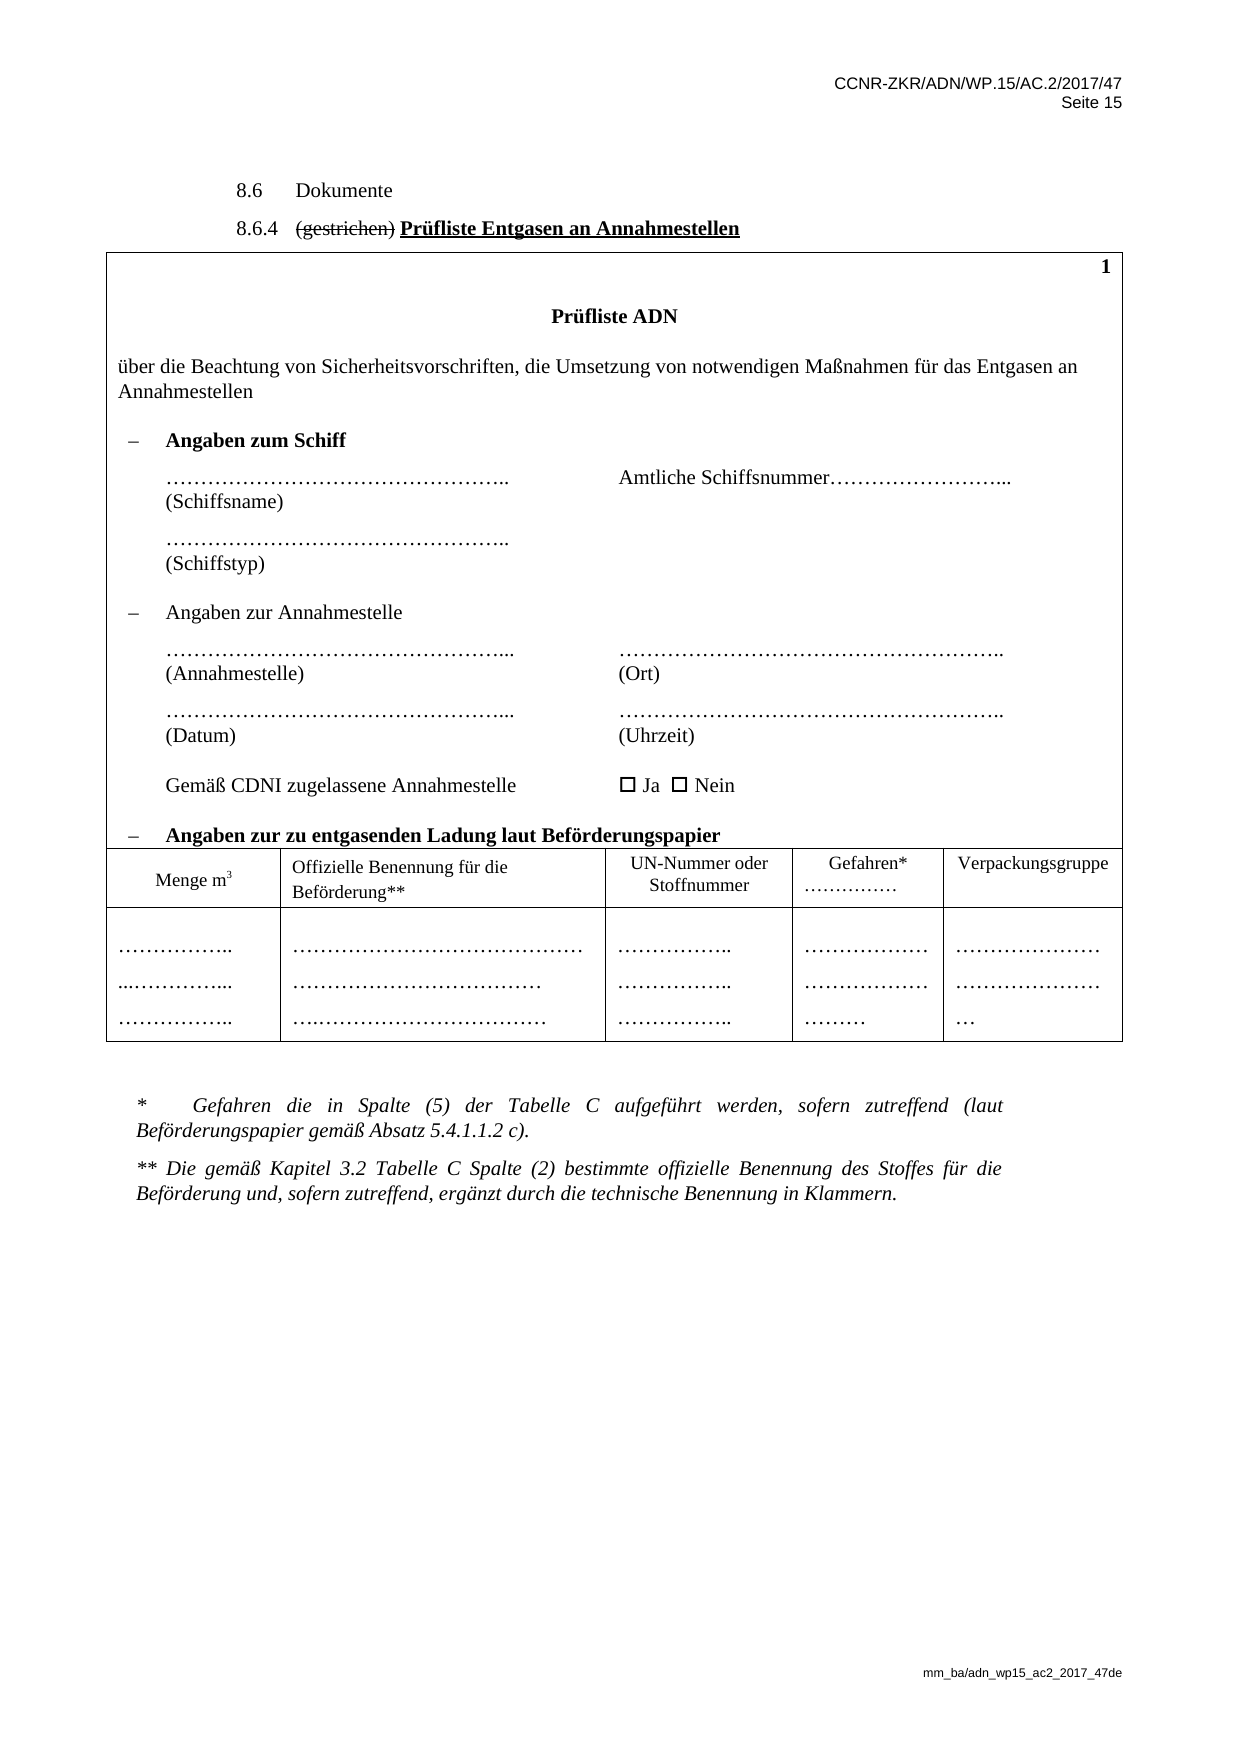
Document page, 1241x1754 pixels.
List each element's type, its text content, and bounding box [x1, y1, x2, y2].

text 8.6.4 (gestrichen) Prüfliste Entgasen an Annahmestellen [236, 215, 1004, 240]
table_cell ……………………………………… [944, 908, 1122, 1041]
table_cell ……………………………………………….. (Ort) ……………………………………………….. (Uhrzeit) Ja Nein [607, 636, 1122, 822]
text 8.6 Dokumente [236, 177, 1004, 202]
text ** Die gemäß Kapitel 3.2 Tabelle C Spalte (2) bestimmte offizielle Benennung des Stoffes für die Beförderung und, sofern zutreffend, ergänzt durch die technische Benennung in Klammern. [136, 1155, 1004, 1205]
table_cell …………….. ...…………... …………….. [107, 908, 280, 1041]
table_cell …………………………………………... (Annahmestelle) …………………………………………... (Datum) Gemäß CDNI zugelassene Annahmestelle [107, 636, 607, 822]
table_cell – Angaben zur zu entgasenden Ladung laut Beförderungspapier [107, 823, 1122, 847]
table_cell ……………………………………… [793, 908, 943, 1041]
table_cell Menge m3 [107, 849, 280, 907]
table_cell – Angaben zum Schiff ………………………………………….. (Schiffsname) ………………………………………….. (Schiffstyp) [107, 428, 607, 600]
table_cell …………….. …………….. …………….. [606, 908, 792, 1041]
table_cell Offizielle Benennung für die Beförderung** [281, 849, 605, 907]
table_cell – Angaben zur Annahmestelle [107, 600, 1122, 636]
table_cell UN-Nummer oder Stoffnummer [606, 849, 792, 907]
table_cell …………………………………………………………………… ….…………………………… [281, 908, 605, 1041]
text * Gefahren die in Spalte (5) der Tabelle C aufgeführt werden, sofern zutreffend (laut Beförderungspapier gemäß Absatz 5.4.1.1.2 c). [136, 1092, 1004, 1142]
table_header 1 Prüfliste ADN über die Beachtung von Sicherheitsvorschriften, die Umsetzung von notwendigen Maßnahmen für das Entgasen an Annahmestellen [107, 253, 1122, 428]
table_cell Amtliche Schiffsnummer……………………... [607, 428, 1122, 600]
table_cell Verpackungsgruppe [944, 849, 1122, 907]
table_cell Gefahren* …………… [793, 849, 943, 907]
